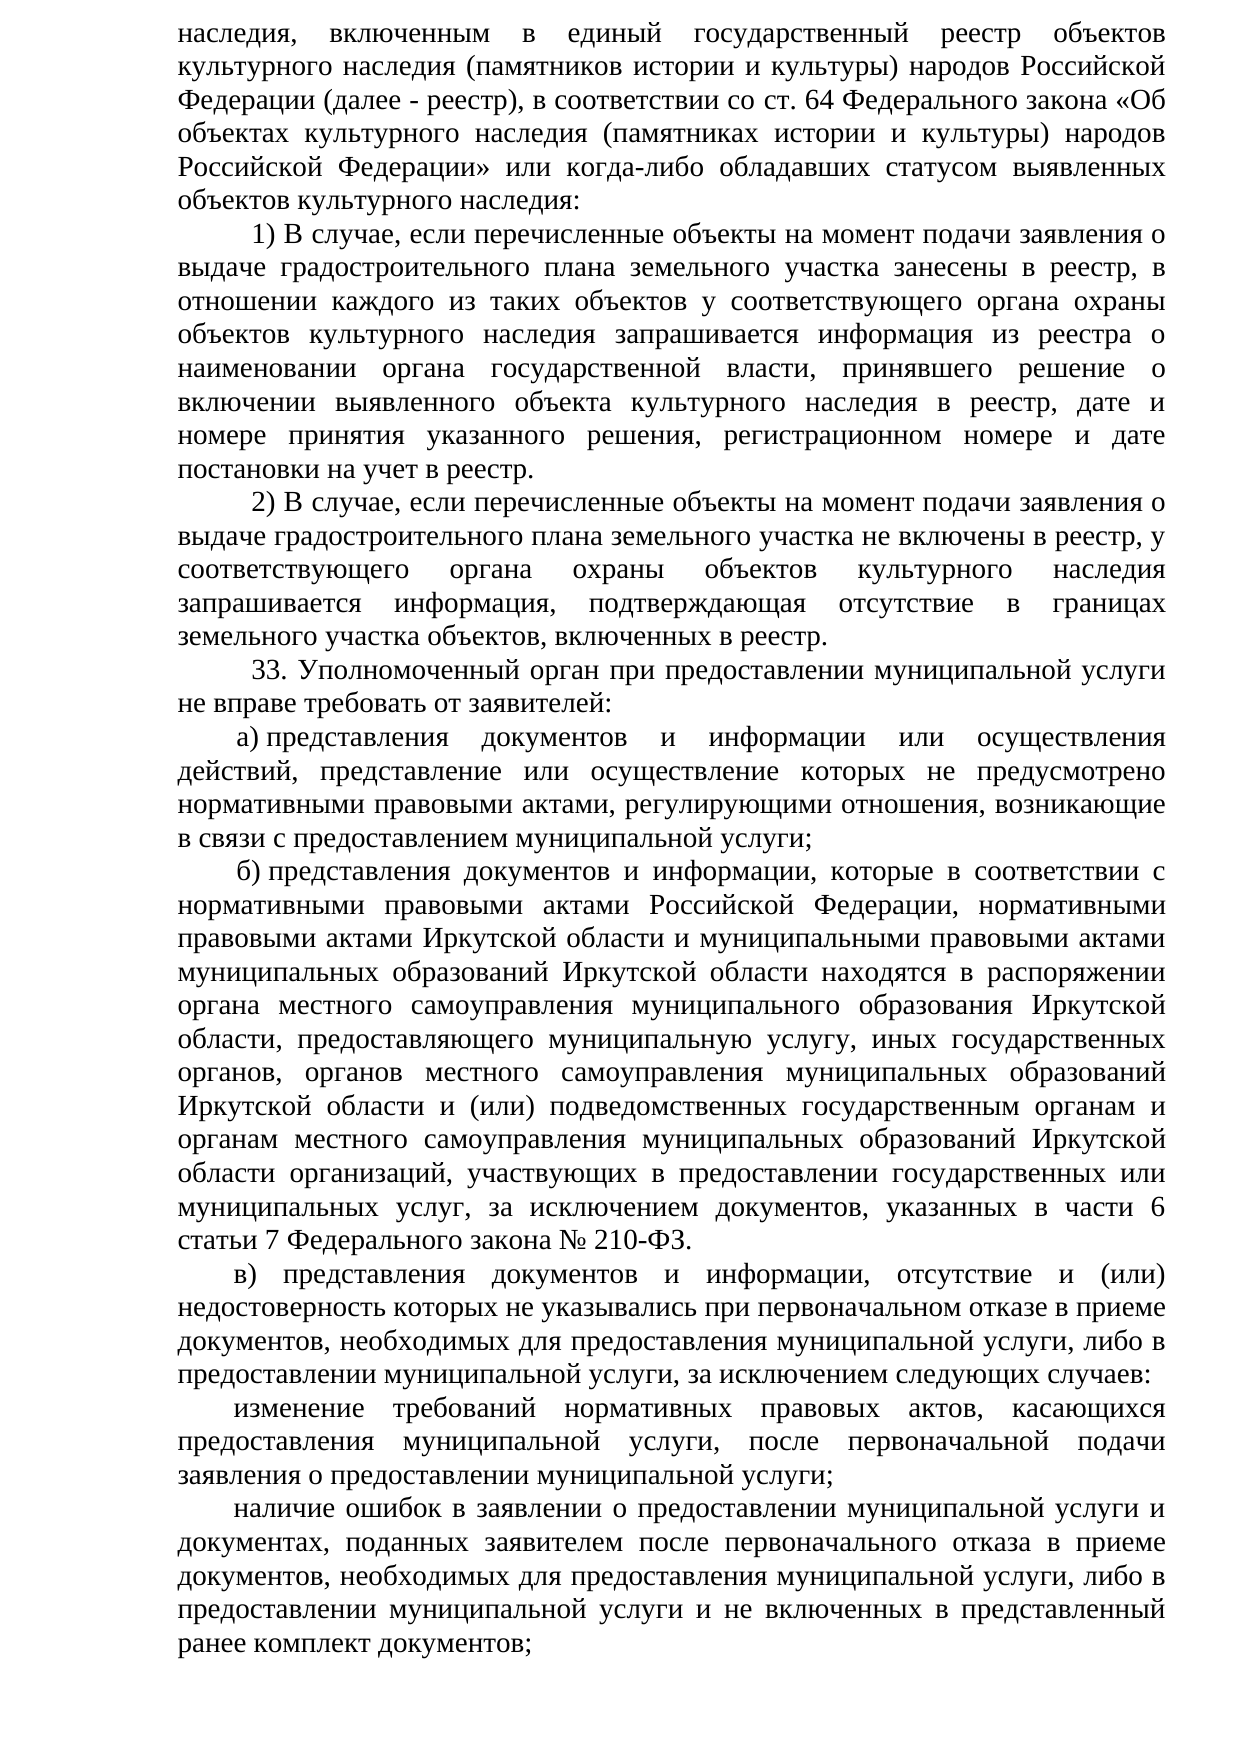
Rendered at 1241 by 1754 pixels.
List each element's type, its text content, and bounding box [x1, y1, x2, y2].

text в) представления документов и информации, отсутствие и (или) недостоверность которых не указывались при первоначальном отказе в приеме документов, необходимых для предоставления муниципальной услуги, либо в предоставлении муниципальной услуги, за исключением следующих случаев: [177, 1256, 1167, 1390]
text наличие ошибок в заявлении о предоставлении муниципальной услуги и документах, поданных заявителем после первоначального отказа в приеме документов, необходимых для предоставления муниципальной услуги, либо в предоставлении муниципальной услуги и не включенных в представленный ранее комплект документов; [177, 1491, 1167, 1658]
text 2) В случае, если перечисленные объекты на момент подачи заявления о выдаче градостроительного плана земельного участка не включены в реестр, у соответствующего органа охраны объектов культурного наследия запрашивается информация, подтверждающая отсутствие в границах земельного участка объектов, включенных в реестр. [177, 484, 1167, 652]
text 1) В случае, если перечисленные объекты на момент подачи заявления о выдаче градостроительного плана земельного участка занесены в реестр, в отношении каждого из таких объектов у соответствующего органа охраны объектов культурного наследия запрашивается информация из реестра о наименовании органа государственной власти, принявшего решение о включении выявленного объекта культурного наследия в реестр, дате и номере принятия указанного решения, регистрационном номере и дате постановки на учет в реестр. [177, 216, 1167, 484]
text б) представления документов и информации, которые в соответствии с нормативными правовыми актами Российской Федерации, нормативными правовыми актами Иркутской области и муниципальными правовыми актами муниципальных образований Иркутской области находятся в распоряжении органа местного самоуправления муниципального образования Иркутской области, предоставляющего муниципальную услугу, иных государственных органов, органов местного самоуправления муниципальных образований Иркутской области и (или) подведомственных государственным органам и органам местного самоуправления муниципальных образований Иркутской области организаций, участвующих в предоставлении государственных или муниципальных услуг, за исключением документов, указанных в части 6 статьи 7 Федерального закона № 210-ФЗ. [177, 853, 1167, 1256]
text изменение требований нормативных правовых актов, касающихся предоставления муниципальной услуги, после первоначальной подачи заявления о предоставлении муниципальной услуги; [177, 1390, 1167, 1491]
text 33. Уполномоченный орган при предоставлении муниципальной услуги не вправе требовать от заявителей: [177, 652, 1167, 719]
text а) представления документов и информации или осуществления действий, представление или осуществление которых не предусмотрено нормативными правовыми актами, регулирующими отношения, возникающие в связи с предоставлением муниципальной услуги; [177, 719, 1167, 853]
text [177, 15, 1167, 216]
